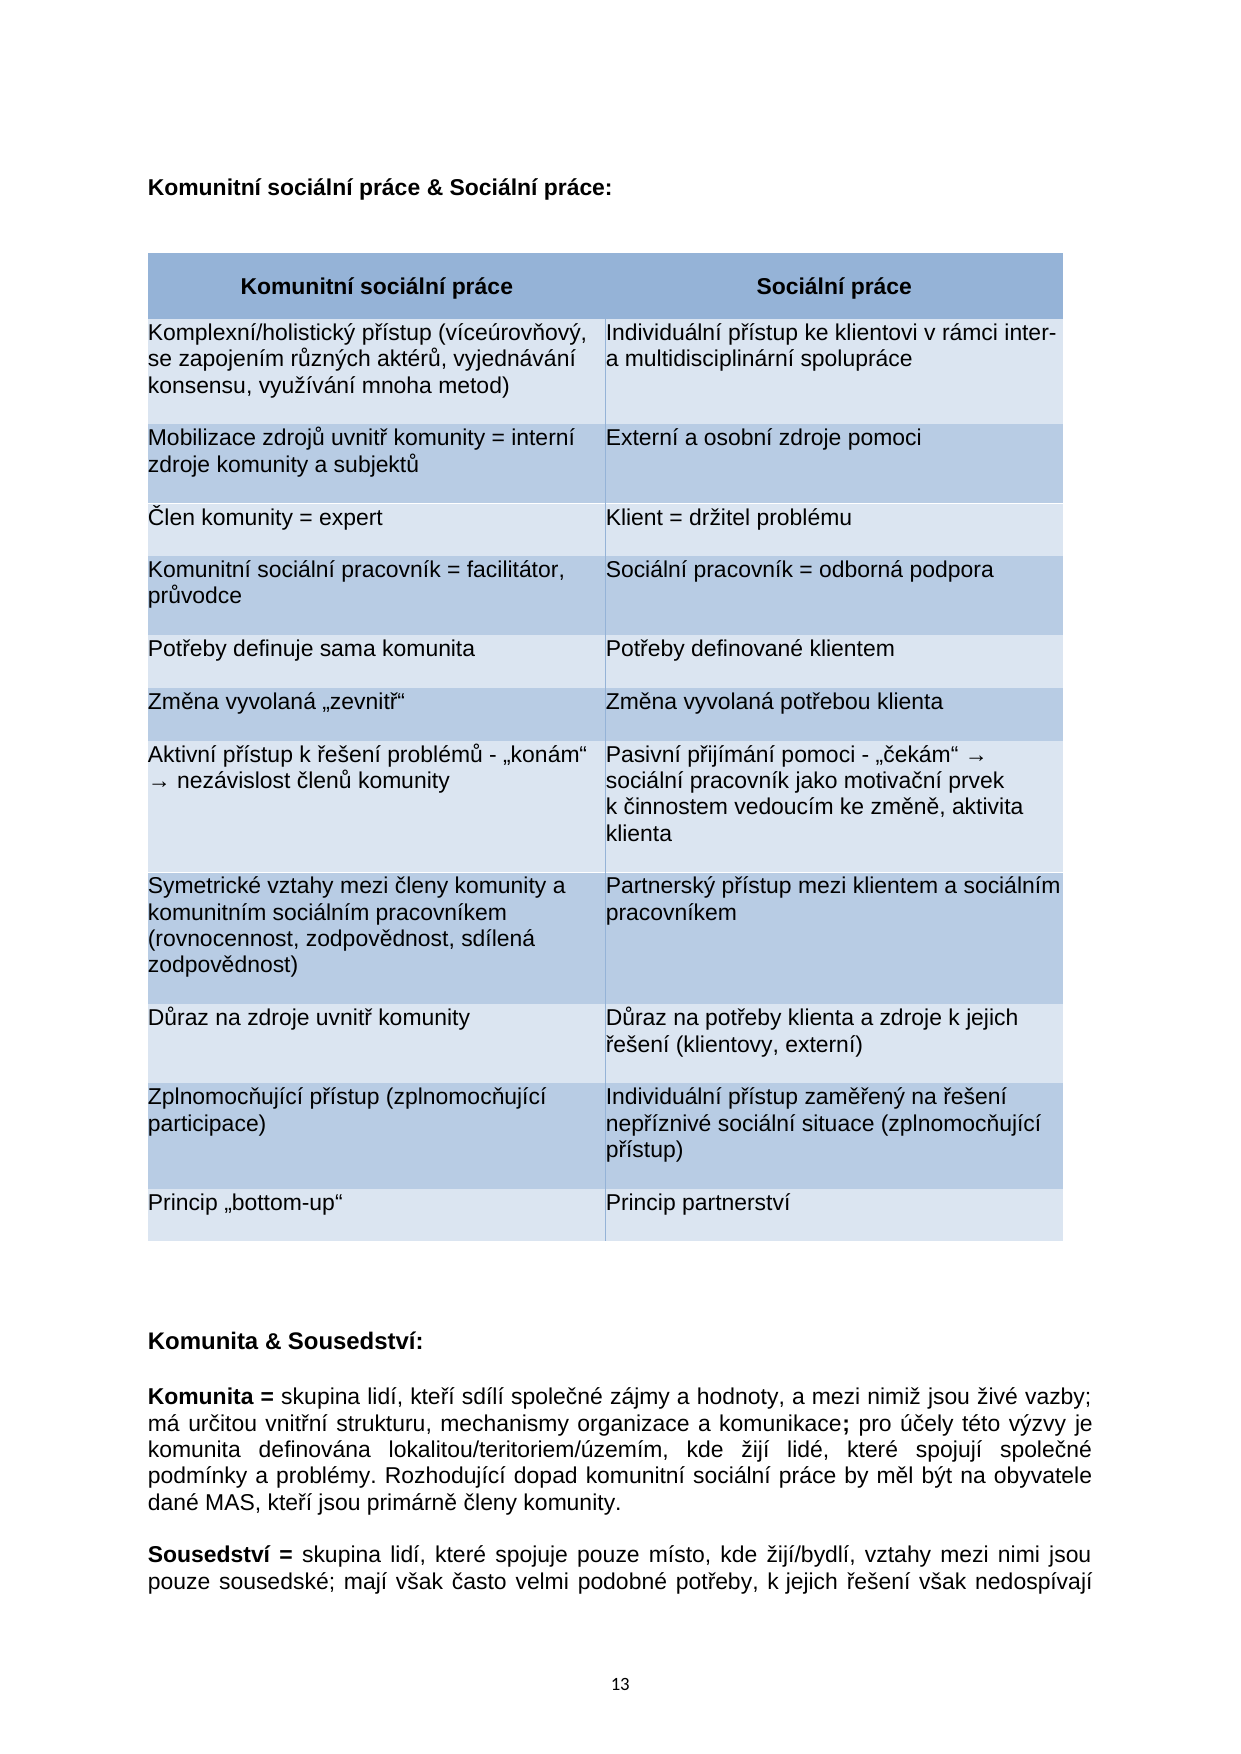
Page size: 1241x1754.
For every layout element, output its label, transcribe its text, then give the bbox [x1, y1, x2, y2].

text Komunita & Sousedství: [148, 1327, 1092, 1355]
table_cell Externí a osobní zdroje pomoci [606, 424, 1063, 503]
table_cell Člen komunity = expert [148, 504, 605, 556]
table_header Komunitní sociální práce [148, 253, 605, 319]
table_cell Partnerský přístup mezi klientem a sociálním pracovníkem [606, 873, 1063, 1004]
table_cell Princip partnerství [606, 1189, 1063, 1241]
table_cell Zplnomocňující přístup (zplnomocňující participace) [148, 1083, 605, 1189]
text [148, 1541, 1092, 1594]
table_cell Komplexní/holistický přístup (víceúrovňový, se zapojením různých aktérů, vyjednávání konsensu, využívání mnoha metod) [148, 319, 605, 424]
list Komunitní sociální práce & Sociální práce: [148, 174, 1092, 200]
table_cell Princip „bottom-up“ [148, 1189, 605, 1241]
table_cell Změna vyvolaná potřebou klienta [606, 688, 1063, 741]
table_cell Pasivní přijímání pomoci - „čekám“ → sociální pracovník jako motivační prvek k činnostem vedoucím ke změně, aktivita klienta [606, 741, 1063, 872]
table_header Sociální práce [606, 253, 1063, 319]
table_cell Symetrické vztahy mezi členy komunity a komunitním sociálním pracovníkem (rovnocennost, zodpovědnost, sdílená zodpovědnost) [148, 873, 605, 1004]
table_cell Důraz na zdroje uvnitř komunity [148, 1004, 605, 1083]
table_cell Změna vyvolaná „zevnitř“ [148, 688, 605, 741]
table_cell Mobilizace zdrojů uvnitř komunity = interní zdroje komunity a subjektů [148, 424, 605, 503]
table_cell Klient = držitel problému [606, 504, 1063, 556]
table_cell Aktivní přístup k řešení problémů - „konám“ → nezávislost členů komunity [148, 741, 605, 872]
table_cell Potřeby definuje sama komunita [148, 635, 605, 688]
table_cell Komunitní sociální pracovník = facilitátor, průvodce [148, 556, 605, 635]
table_cell Potřeby definované klientem [606, 635, 1063, 688]
table_cell Individuální přístup zaměřený na řešení nepříznivé sociální situace (zplnomocňující přístup) [606, 1083, 1063, 1189]
table_cell Sociální pracovník = odborná podpora [606, 556, 1063, 635]
text Komunita = skupina lidí, kteří sdílí společné zájmy a hodnoty, a mezi nimiž jsou živé vazby; má určitou vnitřní strukturu, mechanismy organizace a komunikace; pro účely této výzvy je komunita definována lokalitou/teritoriem/územím, kde žijí lidé, které spojují společné podmínky a problémy. Rozhodující dopad komunitní sociální práce by měl být na obyvatele dané MAS, kteří jsou primárně členy komunity. [148, 1383, 1092, 1515]
table_cell Důraz na potřeby klienta a zdroje k jejich řešení (klientovy, externí) [606, 1004, 1063, 1083]
table_cell Individuální přístup ke klientovi v rámci inter- a multidisciplinární spolupráce [606, 319, 1063, 424]
